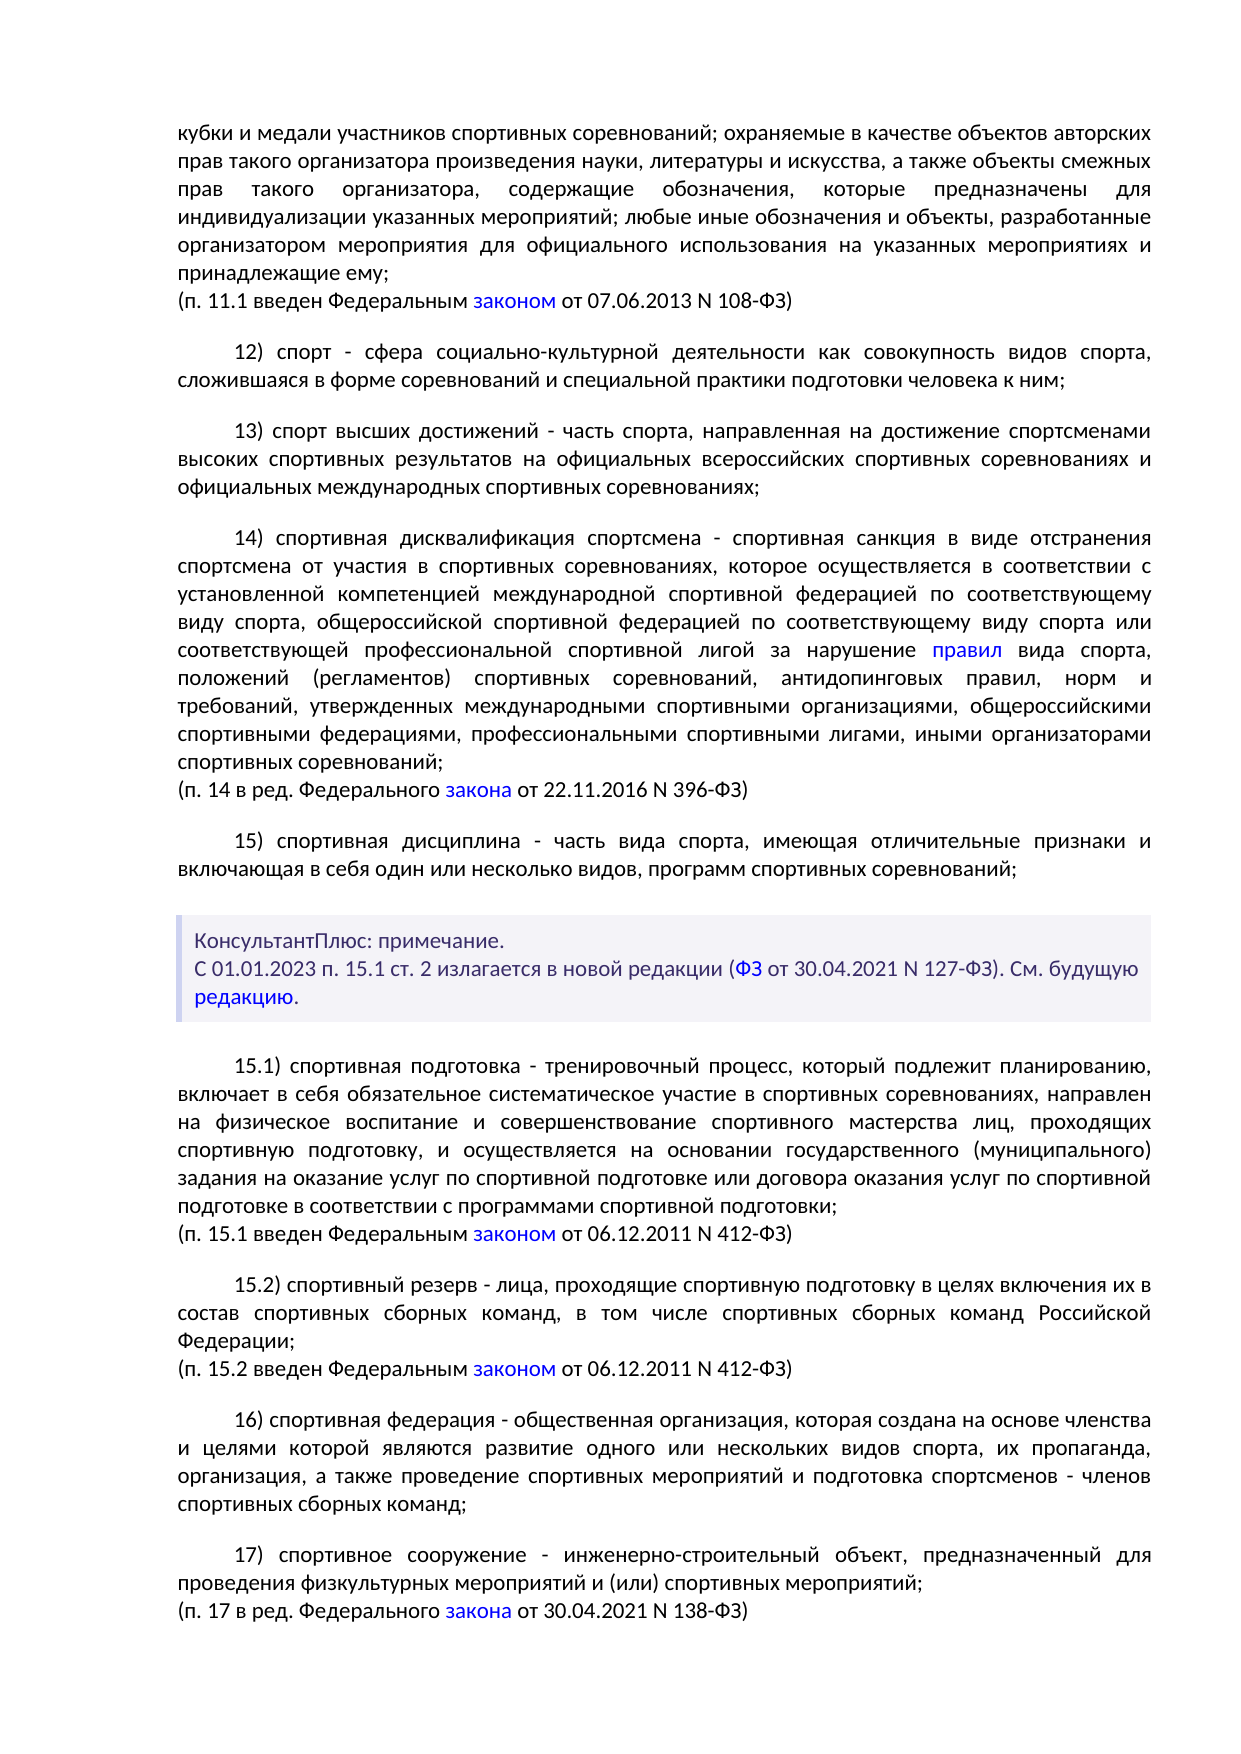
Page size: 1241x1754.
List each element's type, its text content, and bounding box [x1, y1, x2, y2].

text (п. 14 в ред. Федерального закона от 22.11.2016 N 396-ФЗ) [177, 775, 1152, 803]
text 17) спортивное сооружение - инженерно-строительный объект, предназначенный для проведения физкультурных мероприятий и (или) спортивных мероприятий; [177, 1540, 1152, 1596]
text 15.1) спортивная подготовка - тренировочный процесс, который подлежит планированию, включает в себя обязательное систематическое участие в спортивных соревнованиях, направлен на физическое воспитание и совершенствование спортивного мастерства лиц, проходящих спортивную подготовку, и осуществляется на основании государственного (муниципального) задания на оказание услуг по спортивной подготовке или договора оказания услуг по спортивной подготовке в соответствии с программами спортивной подготовки; [177, 1051, 1152, 1219]
text 15) спортивная дисциплина - часть вида спорта, имеющая отличительные признаки и включающая в себя один или несколько видов, программ спортивных соревнований; [177, 826, 1152, 882]
text 16) спортивная федерация - общественная организация, которая создана на основе членства и целями которой являются развитие одного или нескольких видов спорта, их пропаганда, организация, а также проведение спортивных мероприятий и подготовка спортсменов - членов спортивных сборных команд; [177, 1405, 1152, 1517]
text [177, 118, 1152, 286]
text 14) спортивная дисквалификация спортсмена - спортивная санкция в виде отстранения спортсмена от участия в спортивных соревнованиях, которое осуществляется в соответствии с установленной компетенцией международной спортивной федерацией по соответствующему виду спорта, общероссийской спортивной федерацией по соответствующему виду спорта или соответствующей профессиональной спортивной лигой за нарушение правил вида спорта, положений (регламентов) спортивных соревнований, антидопинговых правил, норм и требований, утвержденных международными спортивными организациями, общероссийскими спортивными федерациями, профессиональными спортивными лигами, иными организаторами спортивных соревнований; [177, 523, 1152, 775]
text (п. 11.1 введен Федеральным законом от 07.06.2013 N 108-ФЗ) [177, 286, 1152, 314]
text (п. 15.1 введен Федеральным законом от 06.12.2011 N 412-ФЗ) [177, 1219, 1152, 1247]
text (п. 15.2 введен Федеральным законом от 06.12.2011 N 412-ФЗ) [177, 1354, 1152, 1382]
table_header [176, 915, 182, 1022]
text 15.2) спортивный резерв - лица, проходящие спортивную подготовку в целях включения их в состав спортивных сборных команд, в том числе спортивных сборных команд Российской Федерации; [177, 1270, 1152, 1354]
text 12) спорт - сфера социально-культурной деятельности как совокупность видов спорта, сложившаяся в форме соревнований и специальной практики подготовки человека к ним; [177, 337, 1152, 393]
text (п. 17 в ред. Федерального закона от 30.04.2021 N 138-ФЗ) [177, 1596, 1152, 1624]
table_header КонсультантПлюс: примечание. С 01.01.2023 п. 15.1 ст. 2 излагается в новой редакции (ФЗ от 30.04.2021 N 127-ФЗ). См. будущую редакцию. [194, 915, 1139, 1022]
text 13) спорт высших достижений - часть спорта, направленная на достижение спортсменами высоких спортивных результатов на официальных всероссийских спортивных соревнованиях и официальных международных спортивных соревнованиях; [177, 416, 1152, 500]
table_header [182, 915, 194, 1022]
table_header [1139, 915, 1151, 1022]
